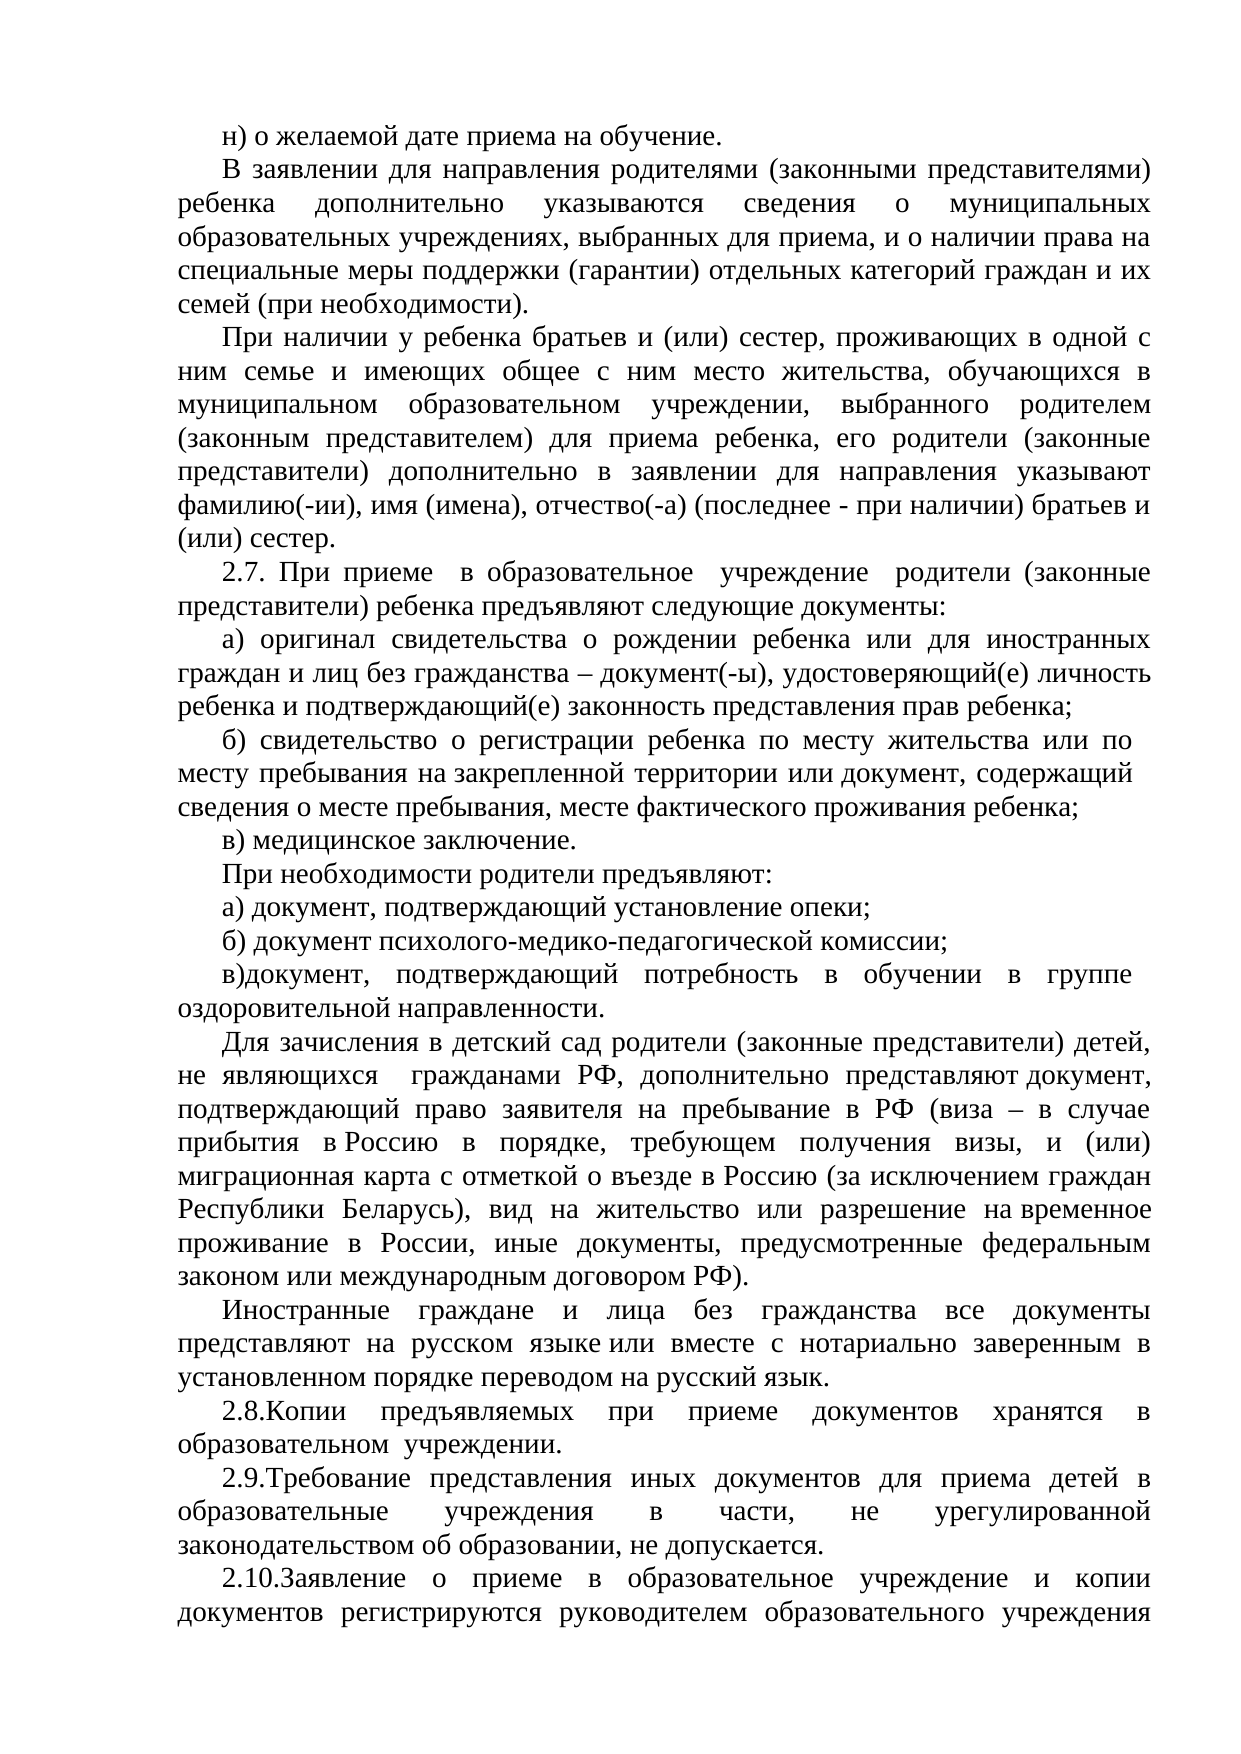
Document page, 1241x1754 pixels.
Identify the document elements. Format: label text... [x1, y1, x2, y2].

text б) свидетельство о регистрации ребенка по месту жительства или по месту пребывания на закрепленной территории или документ, содержащий сведения о месте пребывания, месте фактического проживания ребенка; [177, 722, 1133, 822]
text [177, 1560, 1152, 1627]
text Для зачисления в детский сад родители (законные представители) детей, не являющихся гражданами РФ, дополнительно представляют документ, подтверждающий право заявителя на пребывание в РФ (виза – в случае прибытия в Россию в порядке, требующем получения визы, и (или) миграционная карта с отметкой о въезде в Россию (за исключением граждан Республики Беларусь), вид на жительство или разрешение на временное проживание в России, иные документы, предусмотренные федеральным законом или международным договором РФ). [177, 1024, 1152, 1292]
text в)документ, подтверждающий потребность в обучении в группе оздоровительной направленности. [177, 957, 1133, 1024]
text н) о желаемой дате приема на обучение. [177, 118, 1152, 152]
text в) медицинское заключение. [177, 822, 1133, 856]
text 2.7. При приеме в образовательное учреждение родители (законные представители) ребенка предъявляют следующие документы: [177, 554, 1152, 621]
text б) документ психолого-медико-педагогической комиссии; [177, 923, 1133, 957]
text а) оригинал свидетельства о рождении ребенка или для иностранных граждан и лиц без гражданства – документ(-ы), удостоверяющий(е) личность ребенка и подтверждающий(е) законность представления прав ребенка; [177, 621, 1152, 722]
text 2.9.Требование представления иных документов для приема детей в образовательные учреждения в части, не урегулированной законодательством об образовании, не допускается. [177, 1460, 1152, 1560]
text Иностранные граждане и лица без гражданства все документы представляют на русском языке или вместе с нотариально заверенным в установленном порядке переводом на русский язык. [177, 1292, 1152, 1393]
text При необходимости родители предъявляют: [177, 856, 1152, 889]
text а) документ, подтверждающий установление опеки; [177, 889, 1133, 923]
text При наличии у ребенка братьев и (или) сестер, проживающих в одной с ним семье и имеющих общее с ним место жительства, обучающихся в муниципальном образовательном учреждении, выбранного родителем (законным представителем) для приема ребенка, его родители (законные представители) дополнительно в заявлении для направления указывают фамилию(-ии), имя (имена), отчество(-а) (последнее - при наличии) братьев и (или) сестер. [177, 319, 1152, 554]
text В заявлении для направления родителями (законными представителями) ребенка дополнительно указываются сведения о муниципальных образовательных учреждениях, выбранных для приема, и о наличии права на специальные меры поддержки (гарантии) отдельных категорий граждан и их семей (при необходимости). [177, 152, 1152, 319]
text 2.8.Копии предъявляемых при приеме документов хранятся в образовательном учреждении. [177, 1393, 1152, 1460]
